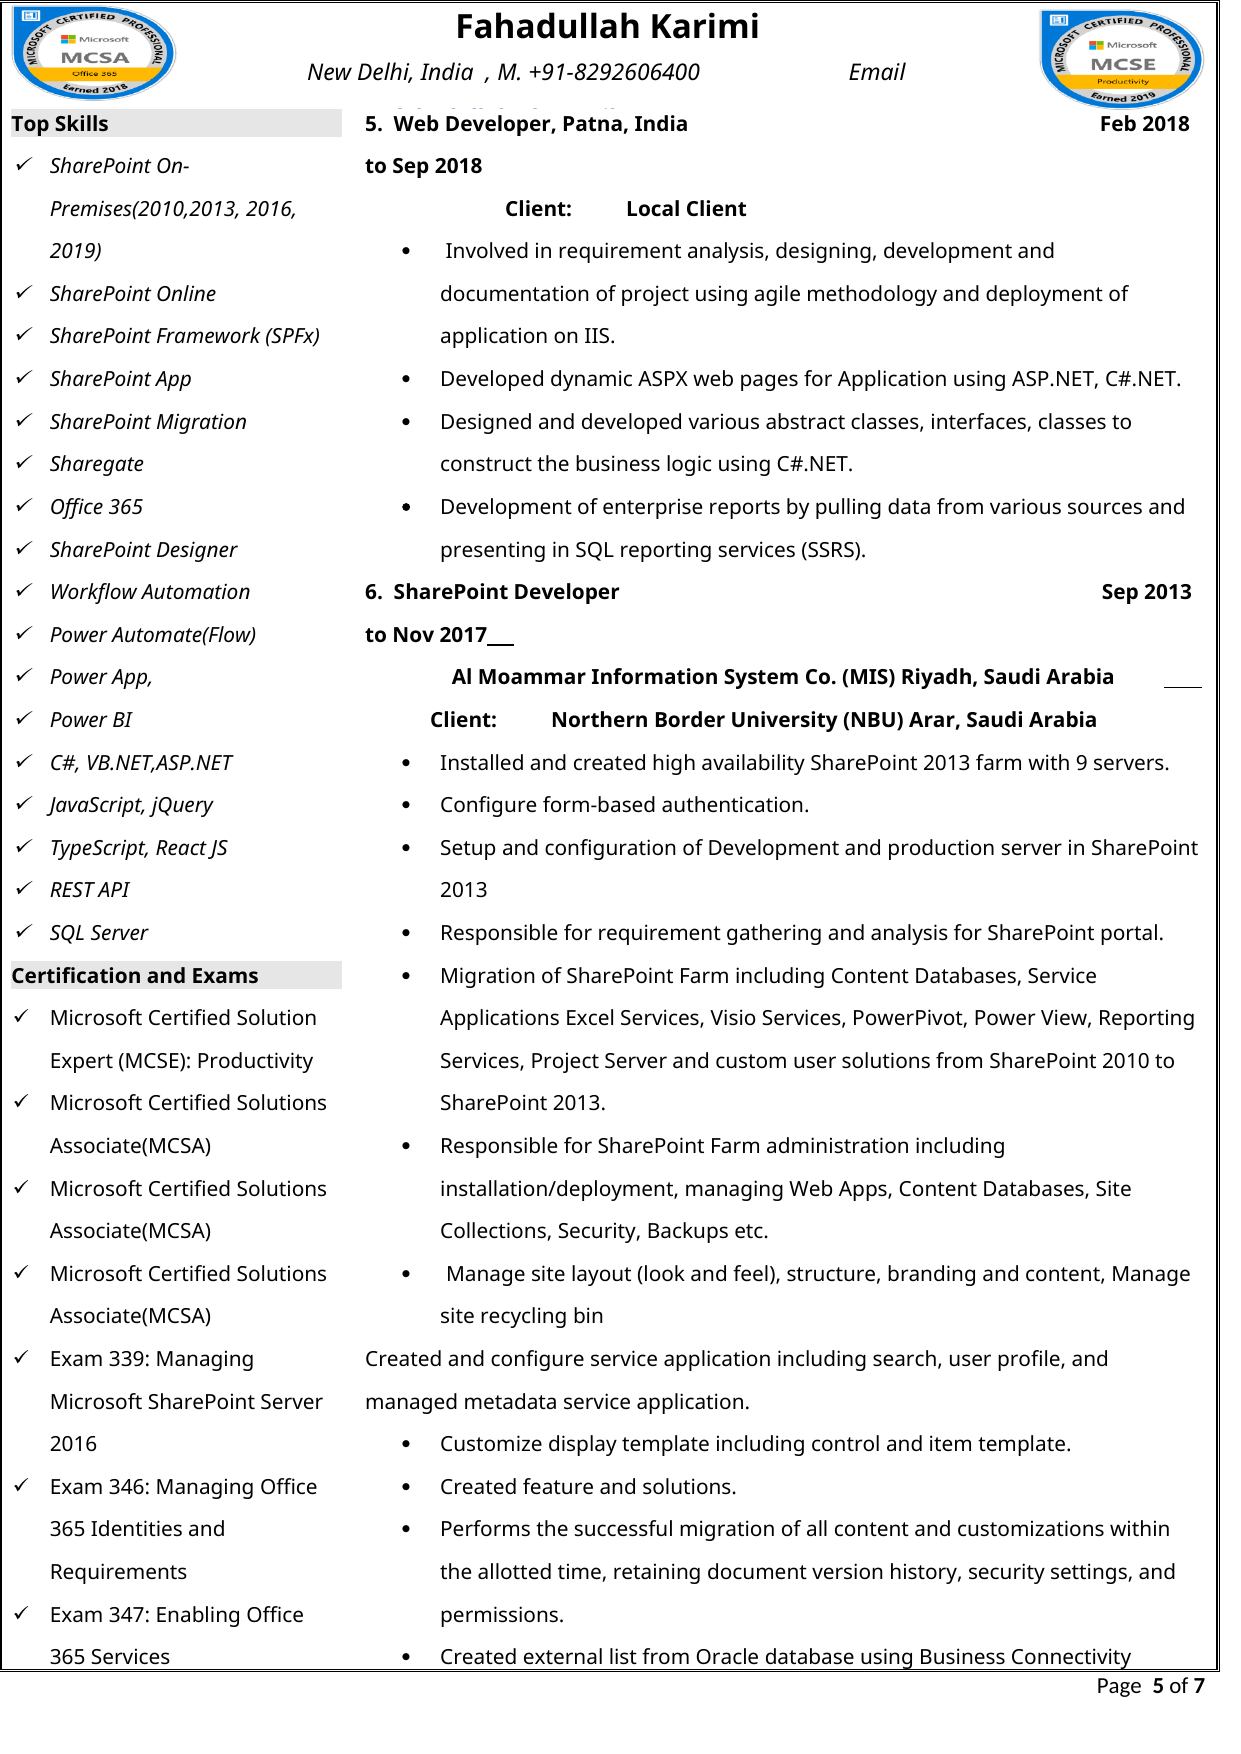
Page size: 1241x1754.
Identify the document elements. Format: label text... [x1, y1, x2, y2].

picture [10, 4, 177, 101]
text Page 5 of 7 [0, 1672, 1240, 1700]
table_cell 5. Web Developer, Patna, India Feb 2018 to Sep 2018 Client: Local Client Involved in requirement analysis, designing, development and documentation of project using agile methodology and deployment of application on IIS. Developed dynamic ASPX web pages for Application using ASP.NET, C#.NET. Designed and developed various abstract classes, interfaces, classes to construct the business logic using C#.NET. Development of enterprise reports by pulling data from various sources and presenting in SQL reporting services (SSRS). 6. SharePoint Developer Sep 2013 to Nov 2017 Al Moammar Information System Co. (MIS) Riyadh, Saudi Arabia Client: Northern Border University (NBU) Arar, Saudi Arabia Installed and created high availability SharePoint 2013 farm with 9 servers. Configure form-based authentication. Setup and configuration of Development and production server in SharePoint 2013 Responsible for requirement gathering and analysis for SharePoint portal. Migration of SharePoint Farm including Content Databases, Service Applications Excel Services, Visio Services, PowerPivot, Power View, Reporting Services, Project Server and custom user solutions from SharePoint 2010 to SharePoint 2013. Responsible for SharePoint Farm administration including installation/deployment, managing Web Apps, Content Databases, Site Collections, Security, Backups etc. Manage site layout (look and feel), structure, branding and content, Manage site recycling bin Created and configure service application including search, user profile, and managed metadata service application. Customize display template including control and item template. Created feature and solutions. Performs the successful migration of all content and customizations within the allotted time, retaining document version history, security settings, and permissions. Created external list from Oracle database using Business Connectivity Services. Custom Workflow as per requirement business need. Developed Custom Web part /User Control as per requirement of business need. SharePoint Pages and list form customization using SharePoint Designer. Assignment of proper permission levels for all users of the site as well as configuring anonymous access if required. Customized and design SharePoint templates and master pages. Created delegate control, timer job, custom action. Provided Training on SharePoint configuration and basic customization for content editor and Users [354, 109, 1216, 1668]
picture [1038, 8, 1205, 110]
table_header Fahadullah Karimi New Delhi, India , M. +91-8292606400 Email er.fahadullah@hotmail.com [2, 3, 1216, 109]
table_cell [2, 109, 354, 1668]
